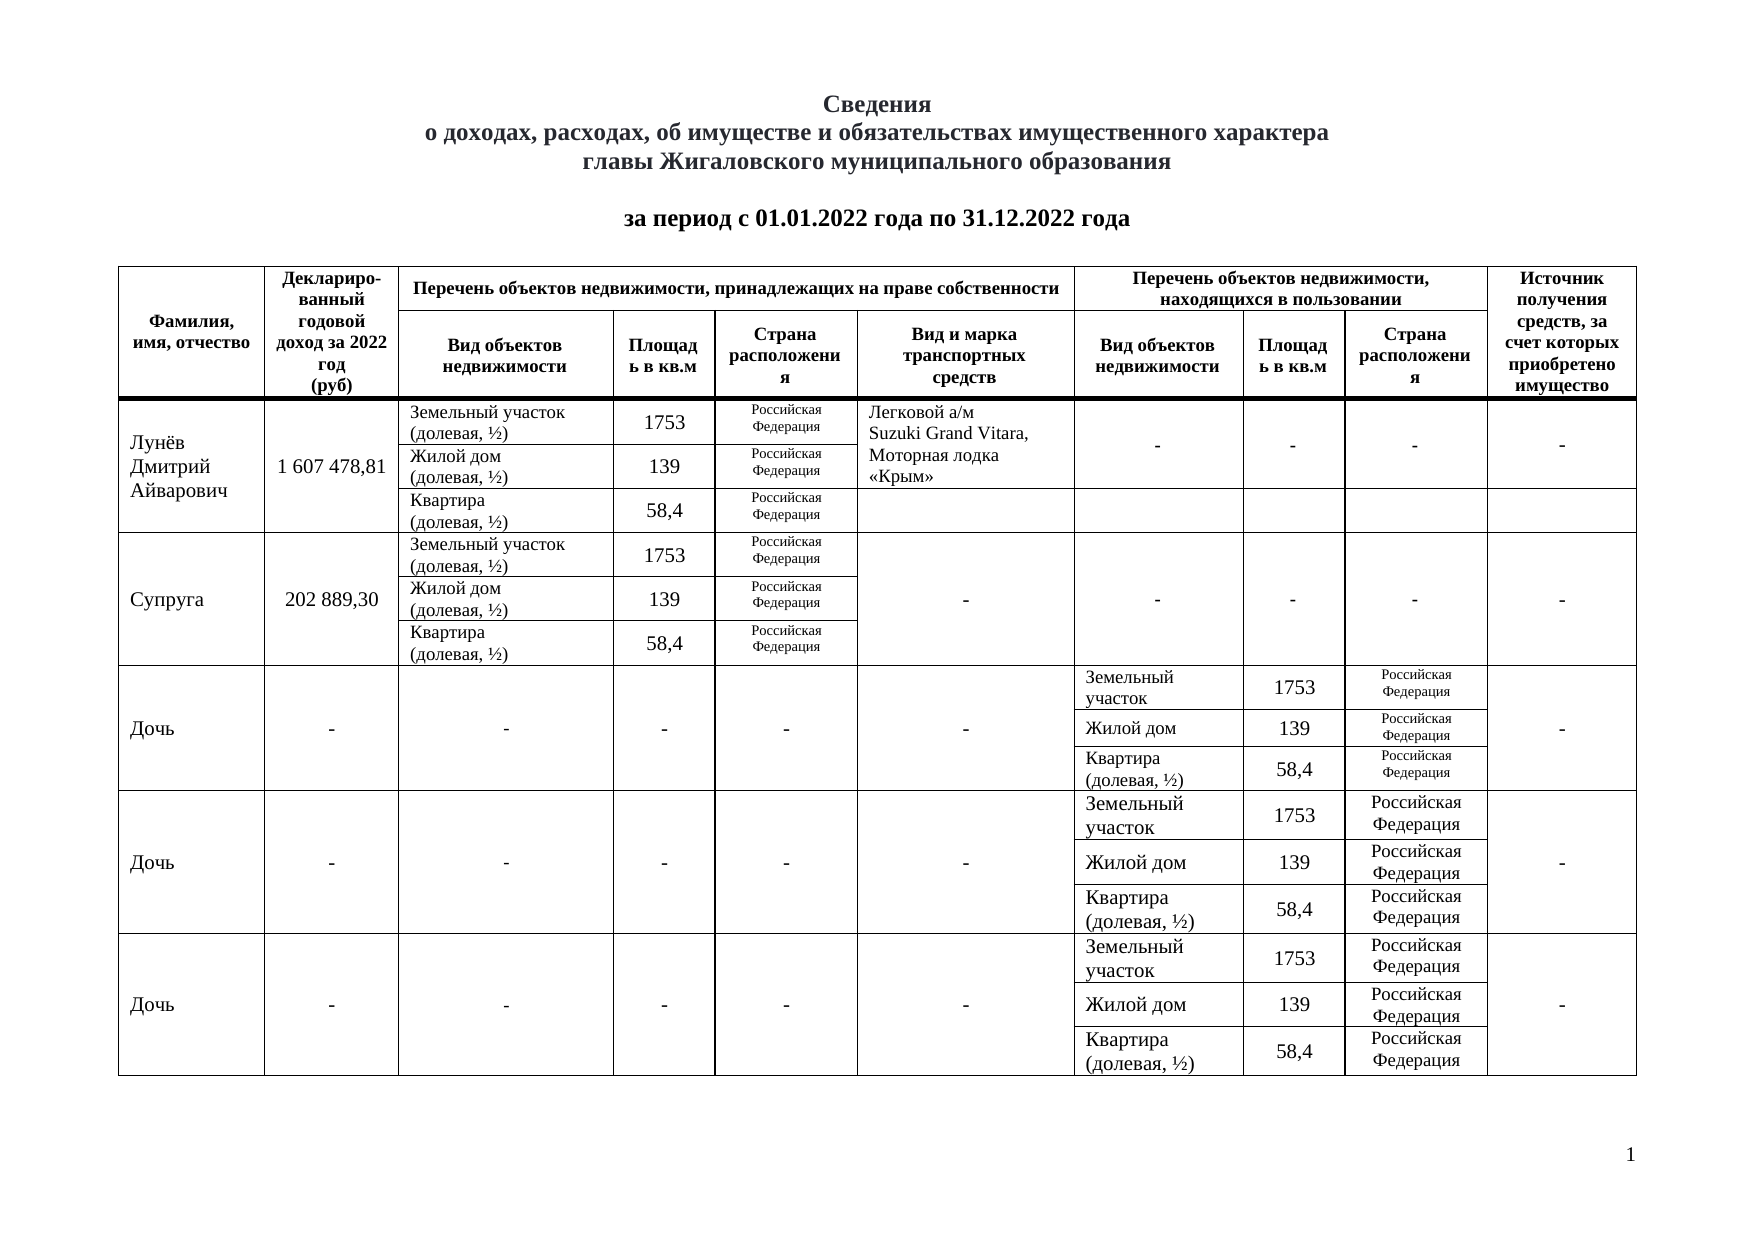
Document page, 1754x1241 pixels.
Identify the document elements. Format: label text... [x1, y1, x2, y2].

table_cell - [716, 791, 857, 933]
table_cell Площадь в кв.м [614, 311, 714, 396]
table_header Перечень объектов недвижимости, находящихся в пользовании [1075, 267, 1487, 310]
table_cell Российская Федерация [716, 577, 857, 620]
table_cell Российская Федерация [1346, 885, 1487, 933]
table_cell 1 607 478,81 [265, 401, 398, 532]
table_cell Российская Федерация [1346, 747, 1487, 790]
text о доходах, расходах, об имуществе и обязательствах имущественного характера [118, 117, 1636, 146]
table_cell Площадь в кв.м [1244, 311, 1344, 396]
table_cell Вид объектов недвижимости [399, 311, 613, 396]
table_cell Страна расположения [716, 311, 857, 396]
table_cell Вид объектов недвижимости [1075, 311, 1243, 396]
table_cell Российская Федерация [1346, 1027, 1487, 1075]
table_cell - [716, 666, 857, 790]
table_header Фамилия, имя, отчество [119, 267, 264, 396]
table_cell - [399, 666, 613, 790]
table_header Источник получения средств, за счет которых приобретено имущество [1488, 267, 1636, 396]
table_cell Российская Федерация [716, 621, 857, 664]
table_cell Земельный участок [1075, 791, 1243, 839]
table_cell Российская Федерация [716, 401, 857, 444]
text за период с 01.01.2022 года по 31.12.2022 года [118, 203, 1636, 232]
table_cell Жилой дом [1075, 983, 1243, 1026]
table_cell Квартира (долевая, ½) [1075, 1027, 1243, 1075]
table_cell 58,4 [1244, 885, 1344, 933]
table_cell - [614, 791, 714, 933]
table_cell - [1488, 666, 1636, 790]
table_cell [1346, 489, 1487, 532]
table_cell - [1244, 401, 1344, 488]
table_cell - [858, 791, 1074, 933]
table_cell Дочь [119, 934, 264, 1075]
table_header Перечень объектов недвижимости, принадлежащих на праве собственности [399, 267, 1074, 310]
text Сведения [118, 89, 1636, 117]
table_cell Жилой дом (долевая, ½) [399, 577, 613, 620]
table_header Деклариро-ванный годовой доход за 2022 год (руб) [265, 267, 398, 396]
table_cell - [614, 934, 714, 1075]
table_cell - [265, 666, 398, 790]
table_cell Российская Федерация [716, 489, 857, 532]
table_cell - [1488, 533, 1636, 664]
table_cell - [1075, 401, 1243, 488]
table_cell Жилой дом (долевая, ½) [399, 445, 613, 488]
table_cell - [1346, 401, 1487, 488]
table_cell [1075, 489, 1243, 532]
table_cell 1753 [614, 401, 714, 444]
table_cell 139 [614, 577, 714, 620]
table_cell Земельный участок [1075, 934, 1243, 982]
table_cell Квартира (долевая, ½) [1075, 747, 1243, 790]
table_cell Квартира (долевая, ½) [399, 489, 613, 532]
table_cell - [716, 934, 857, 1075]
text главы Жигаловского муниципального образования [118, 146, 1636, 175]
table_cell Российская Федерация [1346, 710, 1487, 746]
table_cell 139 [614, 445, 714, 488]
table_cell 58,4 [614, 621, 714, 664]
table_cell - [399, 791, 613, 933]
table_cell - [1488, 401, 1636, 488]
table_cell - [1488, 934, 1636, 1075]
table_cell Дочь [119, 666, 264, 790]
table_cell 58,4 [614, 489, 714, 532]
table_cell Российская Федерация [1346, 983, 1487, 1026]
table_cell - [858, 666, 1074, 790]
table_cell - [399, 934, 613, 1075]
table_cell Дочь [119, 791, 264, 933]
table_cell Российская Федерация [1346, 666, 1487, 709]
table_cell - [265, 934, 398, 1075]
table_cell - [1075, 533, 1243, 664]
table_cell [858, 489, 1074, 532]
table_cell Квартира (долевая, ½) [1075, 885, 1243, 933]
table_cell 58,4 [1244, 747, 1344, 790]
table_cell Российская Федерация [716, 533, 857, 576]
table_cell 1753 [1244, 791, 1344, 839]
table_cell Вид и марка транспортных средств [858, 311, 1074, 396]
table_cell - [614, 666, 714, 790]
table_cell Земельный участок [1075, 666, 1243, 709]
table_cell Российская Федерация [716, 445, 857, 488]
table_cell 139 [1244, 840, 1344, 883]
table_cell [1244, 489, 1344, 532]
table_cell 139 [1244, 983, 1344, 1026]
table_cell Российская Федерация [1346, 840, 1487, 883]
table_cell Легковой а/м Suzuki Grand Vitara, Моторная лодка «Крым» [858, 401, 1074, 488]
table_cell - [1488, 791, 1636, 933]
table_cell 139 [1244, 710, 1344, 746]
table_cell - [1244, 533, 1344, 664]
table_cell 1753 [1244, 666, 1344, 709]
table_cell Жилой дом [1075, 710, 1243, 746]
table_cell - [265, 791, 398, 933]
table_cell 202 889,30 [265, 533, 398, 664]
table_cell Земельный участок (долевая, ½) [399, 401, 613, 444]
table_cell Страна расположения [1346, 311, 1487, 396]
table_cell Российская Федерация [1346, 934, 1487, 982]
table_cell Жилой дом [1075, 840, 1243, 883]
table_cell Квартира (долевая, ½) [399, 621, 613, 664]
table_cell Супруга [119, 533, 264, 664]
table_cell - [1346, 533, 1487, 664]
table_cell - [858, 533, 1074, 664]
table_cell Лунёв Дмитрий Айварович [119, 401, 264, 532]
table_cell Земельный участок (долевая, ½) [399, 533, 613, 576]
table_cell - [858, 934, 1074, 1075]
table_cell 1753 [614, 533, 714, 576]
table_cell [1488, 489, 1636, 532]
table_cell Российская Федерация [1346, 791, 1487, 839]
table_cell 1753 [1244, 934, 1344, 982]
table_cell 58,4 [1244, 1027, 1344, 1075]
